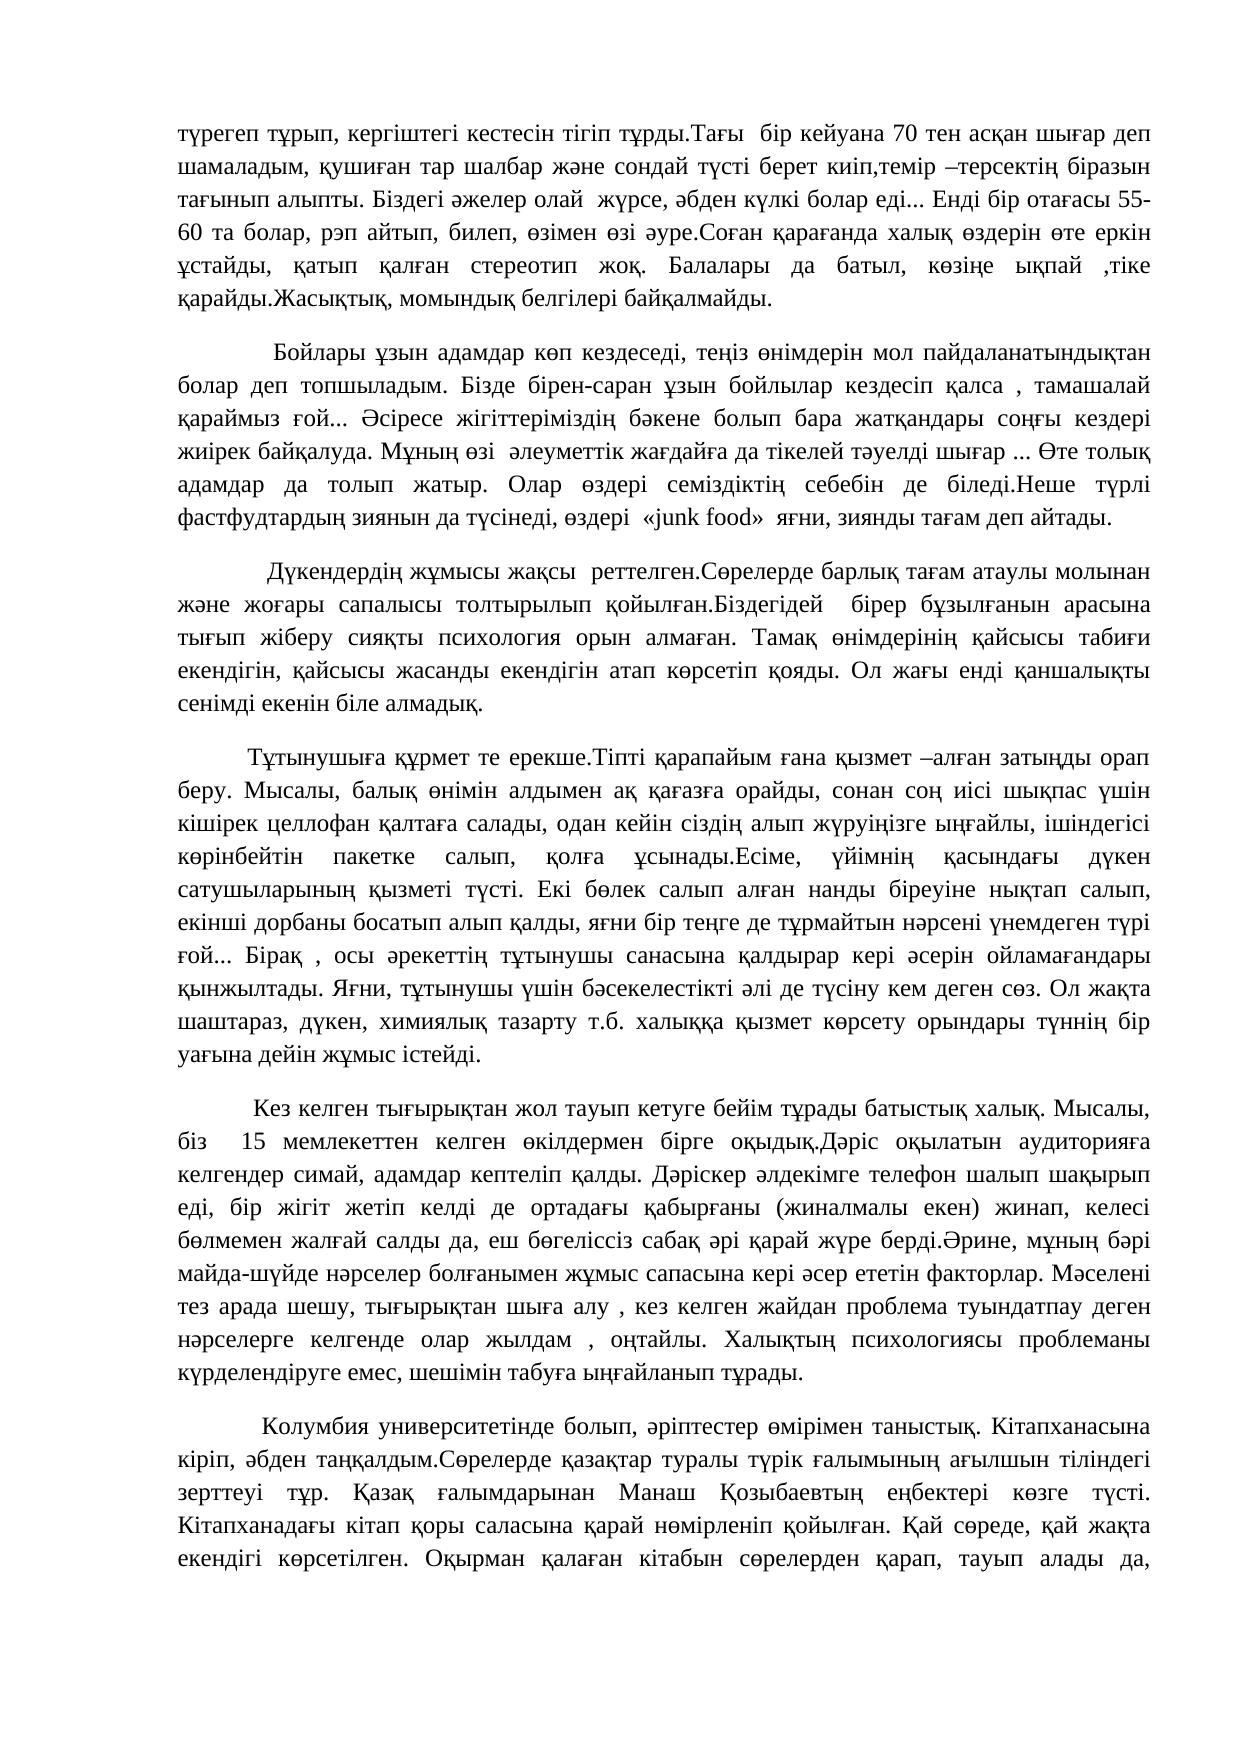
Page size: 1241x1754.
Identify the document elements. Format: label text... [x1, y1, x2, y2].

text Бойлары ұзын адамдар көп кездеседі, теңіз өнімдерін мол пайдаланатындықтан болар деп топшыладым. Бізде бірен-саран ұзын бойлылар кездесіп қалса , тамашалай қараймыз ғой... Әсіресе жігіттеріміздің бәкене болып бара жатқандары соңғы кездері жиірек байқалуда. Мұның өзі әлеуметтік жағдайға да тікелей тәуелді шығар ... Өте толық адамдар да толып жатыр. Олар өздері семіздіктің себебін де біледі.Неше түрлі фастфудтардың зиянын да түсінеді, өздері «junk food» яғни, зиянды тағам деп айтады. [177, 337, 1152, 531]
text Дүкендердің жұмысы жақсы реттелген.Сөрелерде барлық тағам атаулы молынан және жоғары сапалысы толтырылып қойылған.Біздегідей бірер бұзылғанын арасына тығып жіберу сияқты психология орын алмаған. Тамақ өнімдерінің қайсысы табиғи екендігін, қайсысы жасанды екендігін атап көрсетіп қояды. Ол жағы енді қаншалықты сенімді екенін біле алмадық. [177, 556, 1152, 717]
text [177, 1411, 1152, 1572]
text Кез келген тығырықтан жол тауып кетуге бейім тұрады батыстық халық. Мысалы, біз 15 мемлекеттен келген өкілдермен бірге оқыдық.Дәріс оқылатын аудиторияға келгендер симай, адамдар кептеліп қалды. Дәріскер әлдекімге телефон шалып шақырып еді, бір жігіт жетіп келді де ортадағы қабырғаны (жиналмалы екен) жинап, келесі бөлмемен жалғай салды да, еш бөгеліссіз сабақ әрі қарай жүре берді.Әрине, мұның бәрі майда-шүйде нәрселер болғанымен жұмыс сапасына кері әсер ететін факторлар. Мәселені тез арада шешу, тығырықтан шыға алу , кез келген жайдан проблема туындатпау деген нәрселерге келгенде олар жылдам , оңтайлы. Халықтың психологиясы проблеманы күрделендіруге емес, шешімін табуға ыңғайланып тұрады. [177, 1093, 1152, 1386]
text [177, 118, 1152, 312]
text Тұтынушыға құрмет те ерекше.Тіпті қарапайым ғана қызмет –алған затыңды орап беру. Мысалы, балық өнімін алдымен ақ қағазға орайды, сонан соң иісі шықпас үшін кішірек целлофан қалтаға салады, одан кейін сіздің алып жүруіңізге ыңғайлы, ішіндегісі көрінбейтін пакетке салып, қолға ұсынады.Есіме, үйімнің қасындағы дүкен сатушыларының қызметі түсті. Екі бөлек салып алған нанды біреуіне нықтап салып, екінші дорбаны босатып алып қалды, яғни бір теңге де тұрмайтын нәрсені үнемдеген түрі ғой... Бірақ , осы әрекеттің тұтынушы санасына қалдырар кері әсерін ойламағандары қынжылтады. Яғни, тұтынушы үшін бәсекелестікті әлі де түсіну кем деген сөз. Ол жақта шаштараз, дүкен, химиялық тазарту т.б. халыққа қызмет көрсету орындары түннің бір уағына дейін жұмыс істейді. [177, 742, 1152, 1068]
